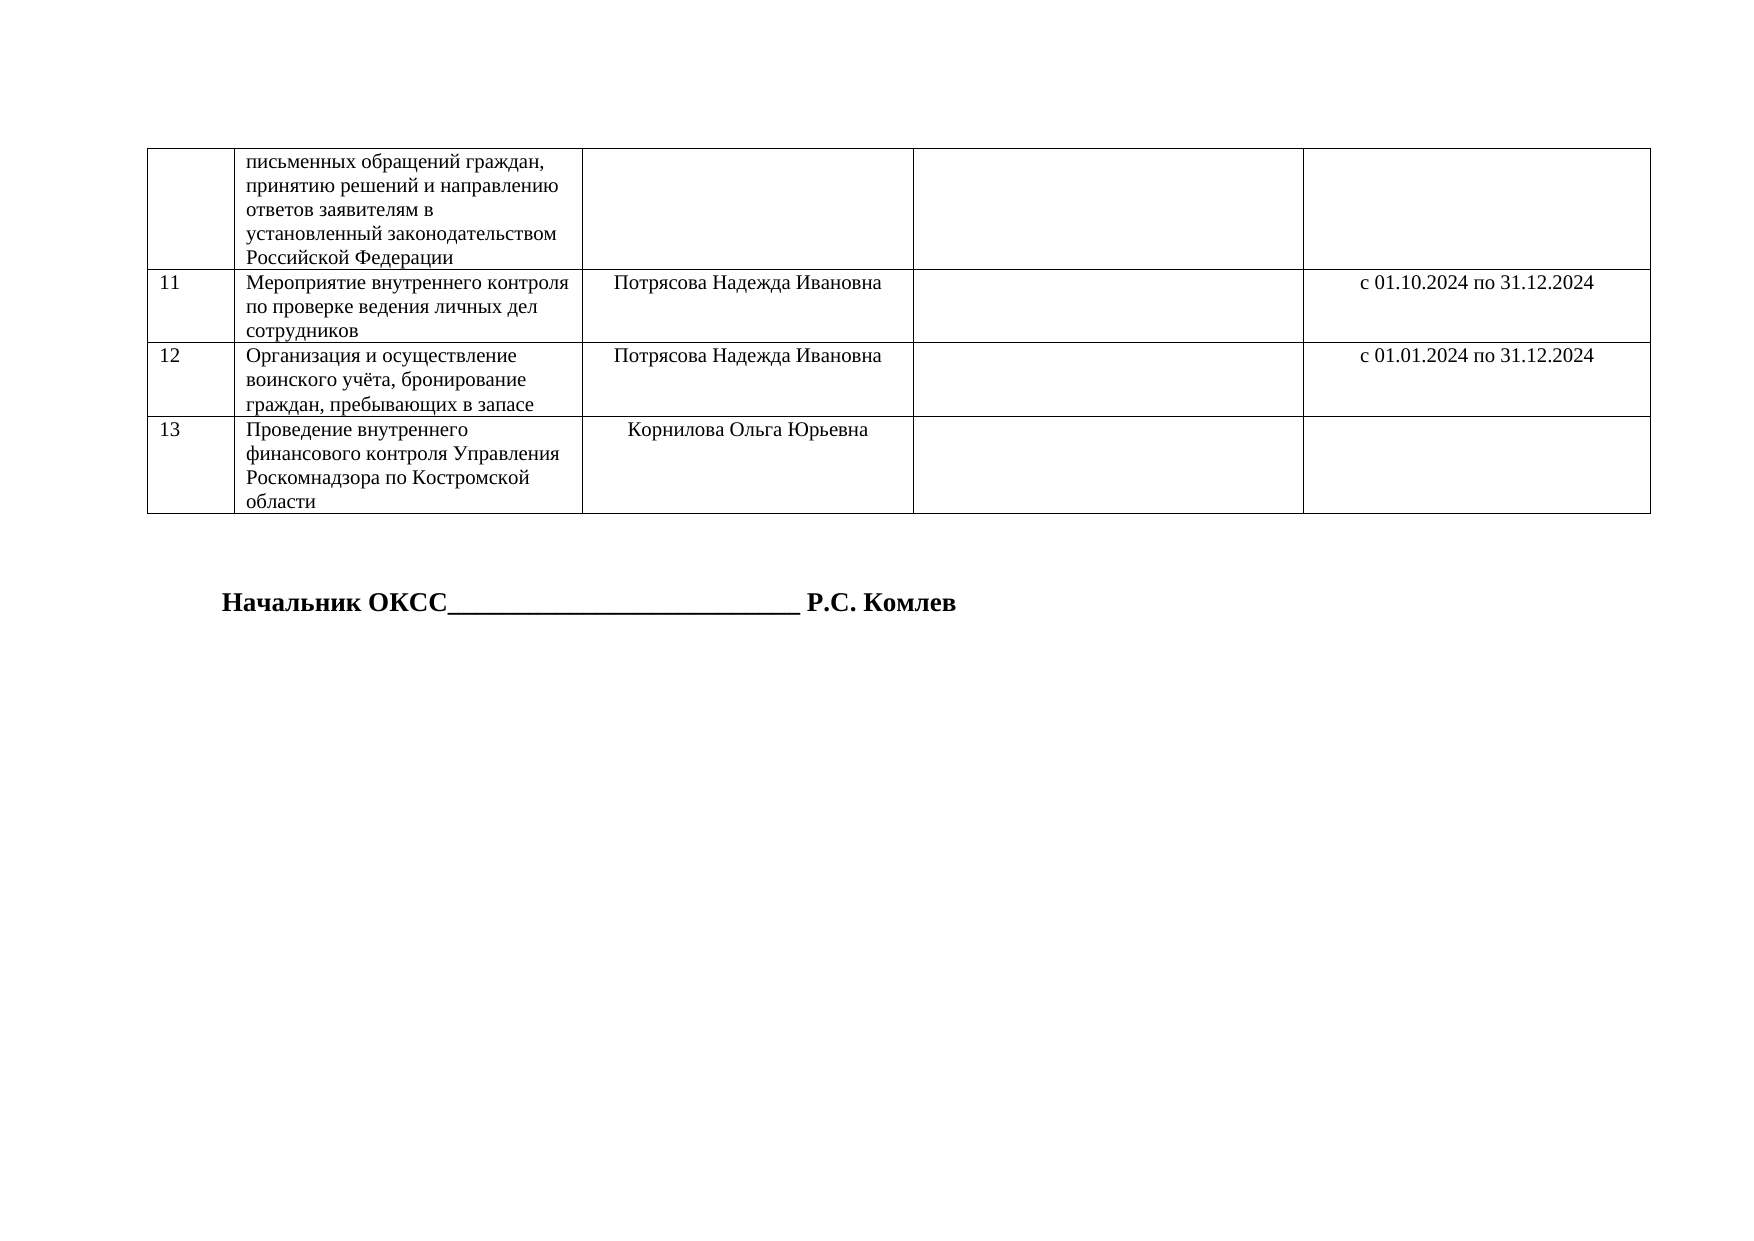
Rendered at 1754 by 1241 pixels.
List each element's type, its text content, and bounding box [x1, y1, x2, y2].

table_cell 13 [148, 417, 234, 513]
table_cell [583, 149, 913, 269]
table_cell 12 [148, 343, 234, 416]
table_cell Потрясова Надежда Ивановна [583, 343, 913, 416]
table_cell Проведение внутреннего финансового контроля Управления Роскомнадзора по Костромской области [235, 417, 582, 513]
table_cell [1304, 149, 1650, 269]
table_cell [914, 270, 1303, 342]
table_cell Потрясова Надежда Ивановна [583, 270, 913, 342]
table_cell Корнилова Ольга Юрьевна [583, 417, 913, 513]
table_cell [914, 149, 1303, 269]
table_cell Организация и осуществление воинского учёта, бронирование граждан, пребывающих в запасе [235, 343, 582, 416]
table_cell 11 [148, 270, 234, 342]
table_cell с 01.10.2024 по 31.12.2024 [1304, 270, 1650, 342]
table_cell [235, 149, 582, 269]
table_cell 10 [148, 149, 234, 269]
table_cell с 01.01.2024 по 31.12.2024 [1304, 343, 1650, 416]
table_cell [1304, 417, 1650, 513]
text Начальник ОКСС__________________________ Р.С. Комлев [148, 586, 1665, 617]
table_cell Мероприятие внутреннего контроля по проверке ведения личных дел сотрудников [235, 270, 582, 342]
table_cell [914, 417, 1303, 513]
table_cell [914, 343, 1303, 416]
